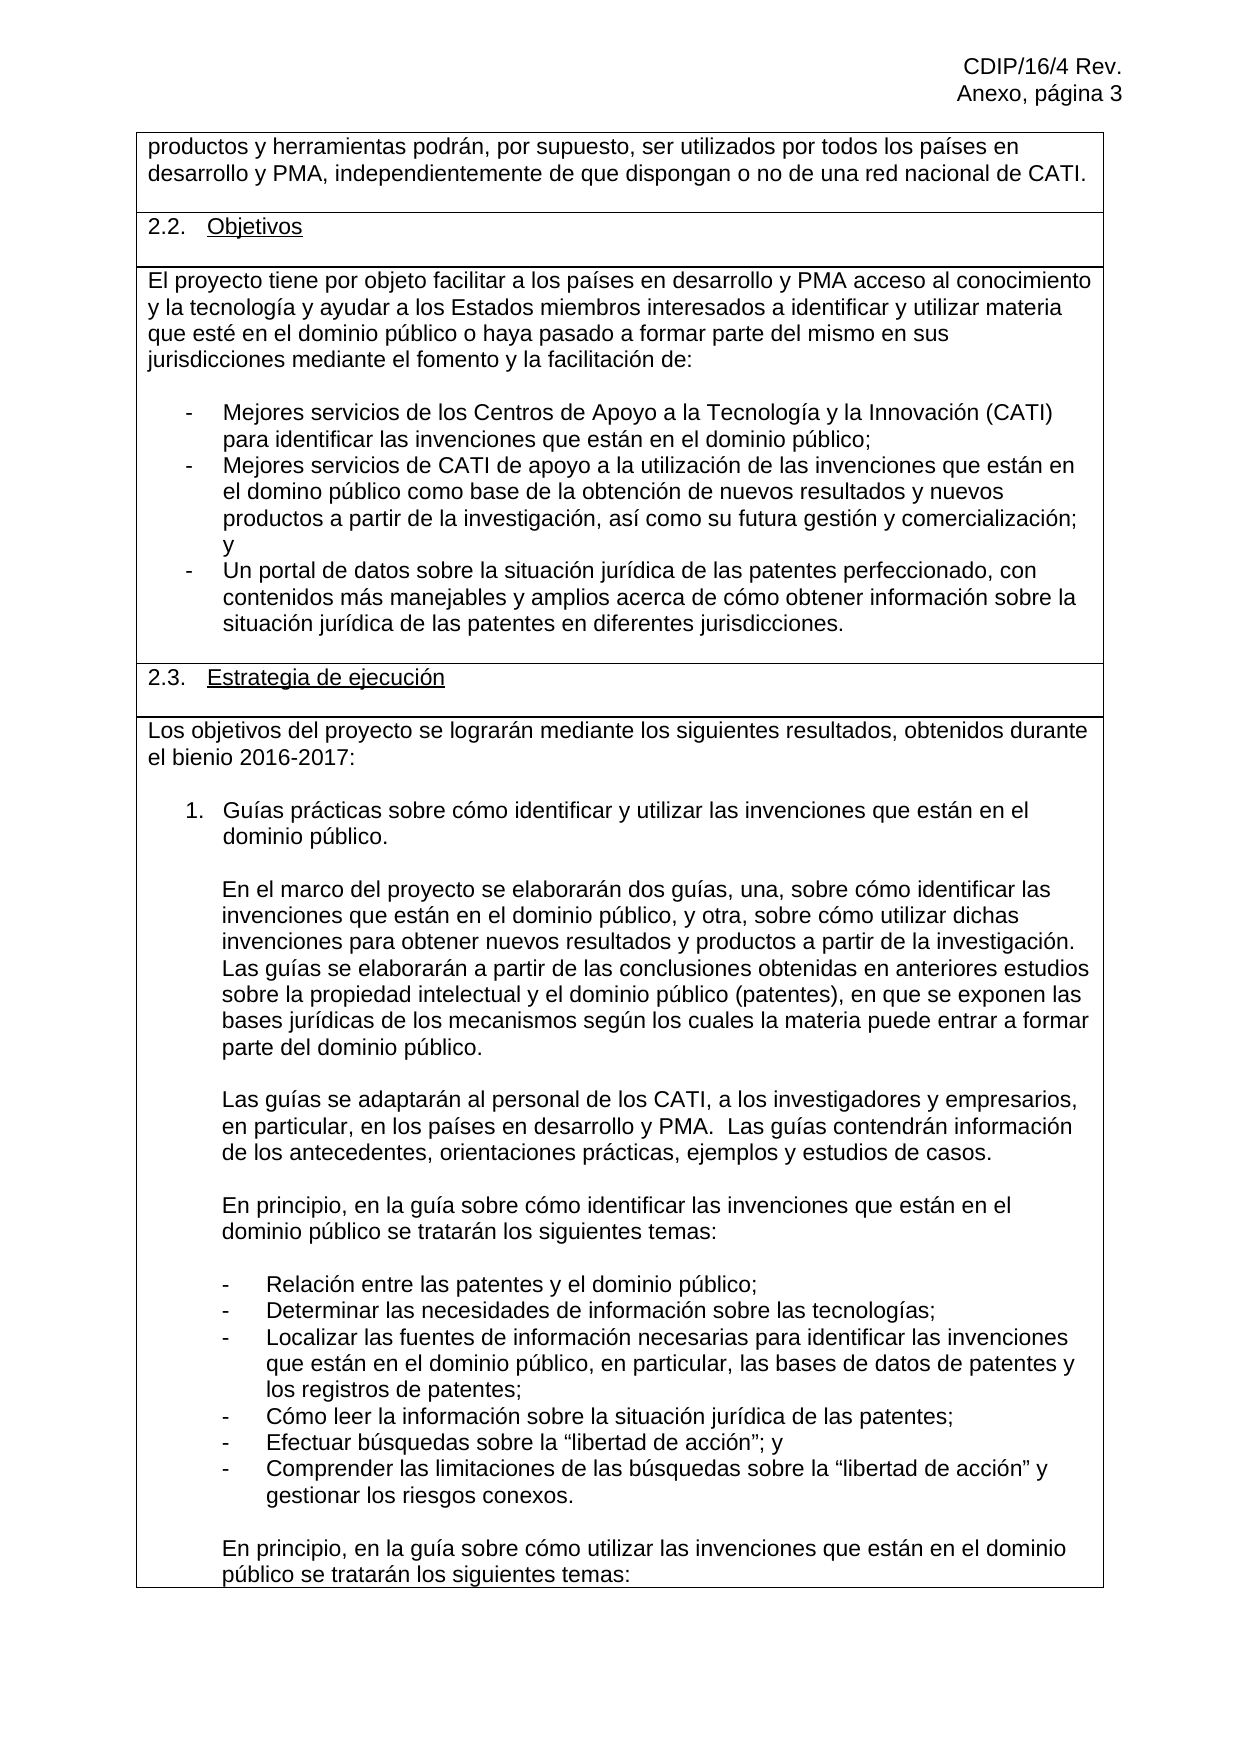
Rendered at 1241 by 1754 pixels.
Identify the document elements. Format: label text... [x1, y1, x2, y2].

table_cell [137, 718, 1103, 1587]
table_cell El proyecto tiene por objeto facilitar a los países en desarrollo y PMA acceso al conocimiento y la tecnología y ayudar a los Estados miembros interesados a identificar y utilizar materia que esté en el dominio público o haya pasado a formar parte del mismo en sus jurisdicciones mediante el fomento y la facilitación de: Mejores servicios de los Centros de Apoyo a la Tecnología y la Innovación (CATI) para identificar las invenciones que están en el dominio público; Mejores servicios de CATI de apoyo a la utilización de las invenciones que están en el domino público como base de la obtención de nuevos resultados y nuevos productos a partir de la investigación, así como su futura gestión y comercialización; y Un portal de datos sobre la situación jurídica de las patentes perfeccionado, con contenidos más manejables y amplios acerca de cómo obtener información sobre la situación jurídica de las patentes en diferentes jurisdicciones. [137, 268, 1103, 663]
table_cell 2.3. Estrategia de ejecución [137, 664, 1103, 716]
table_cell 2.2. Objetivos [137, 213, 1103, 266]
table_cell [137, 133, 1103, 212]
